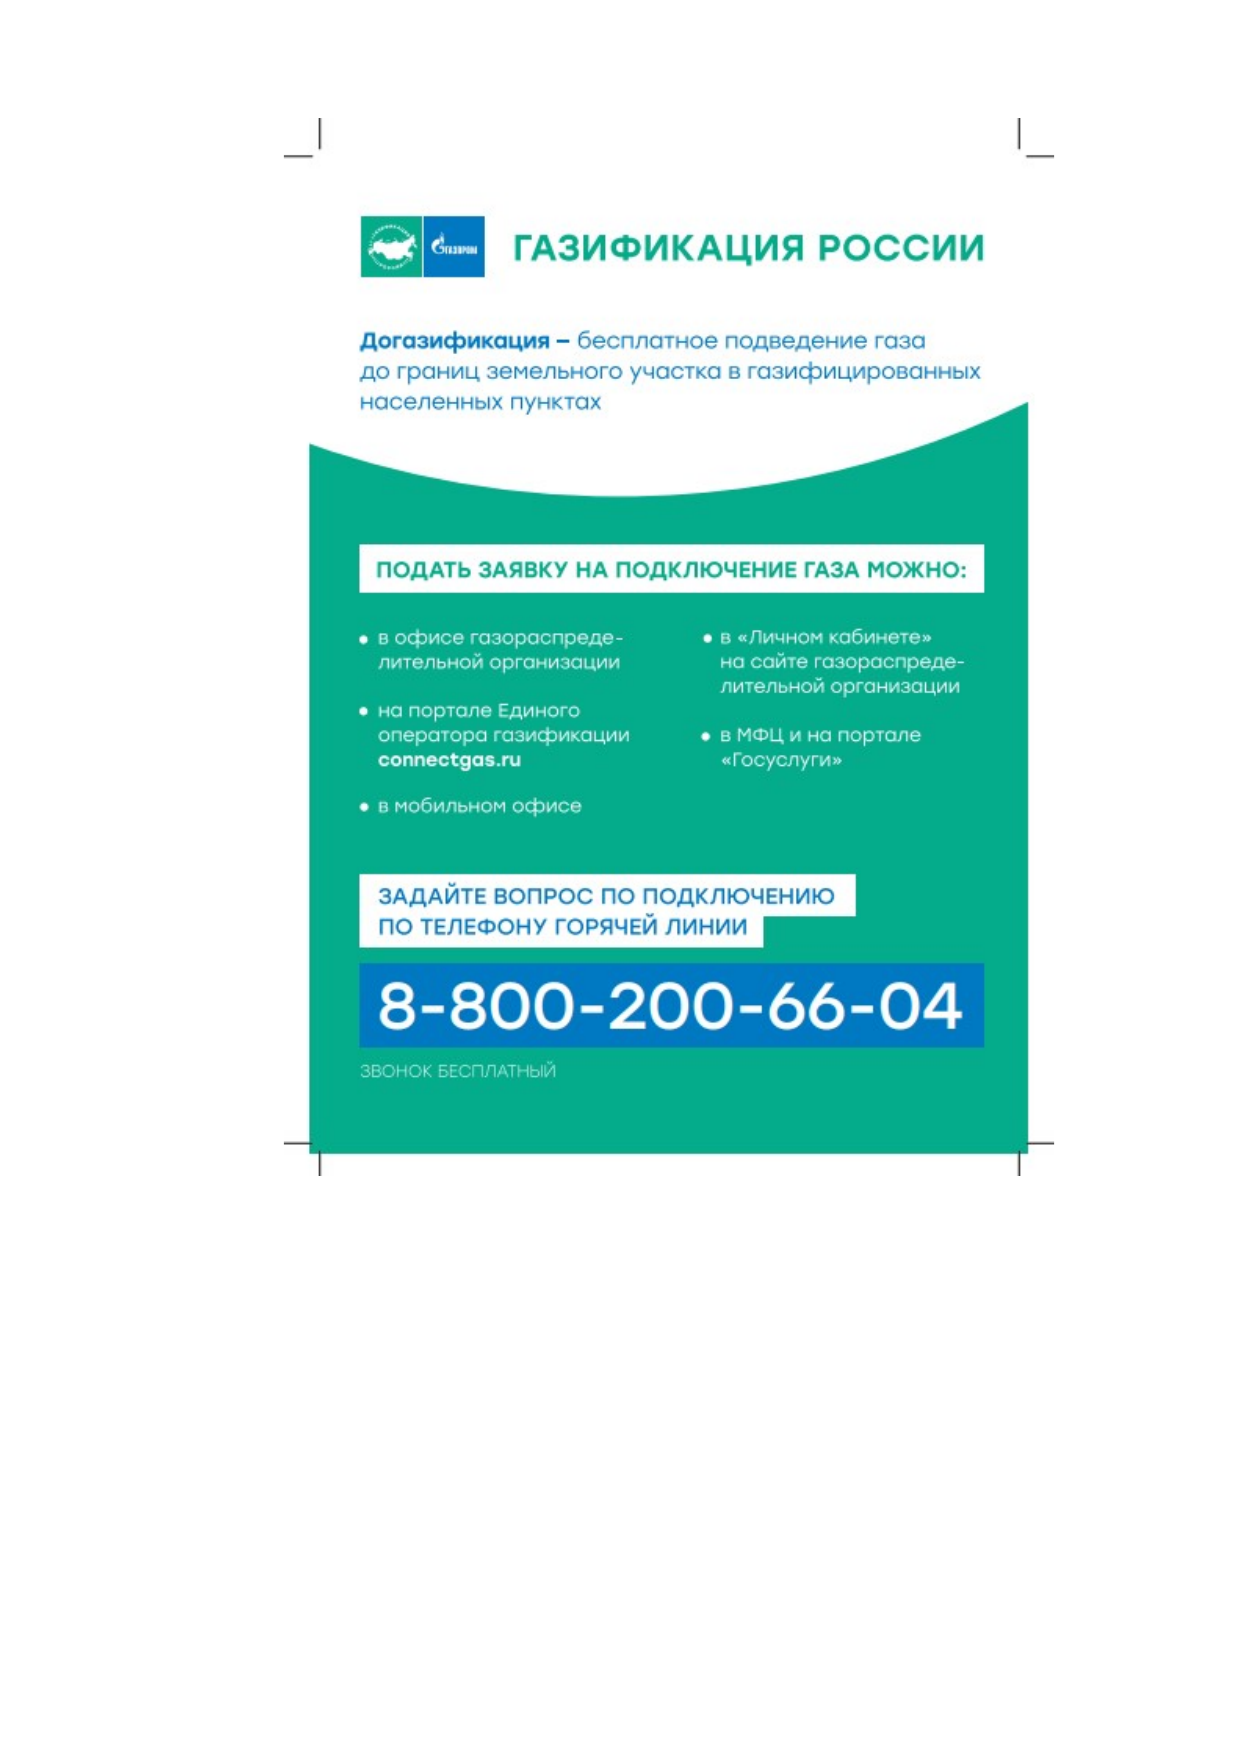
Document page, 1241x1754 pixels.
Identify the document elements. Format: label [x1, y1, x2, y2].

picture [283, 118, 1055, 1176]
